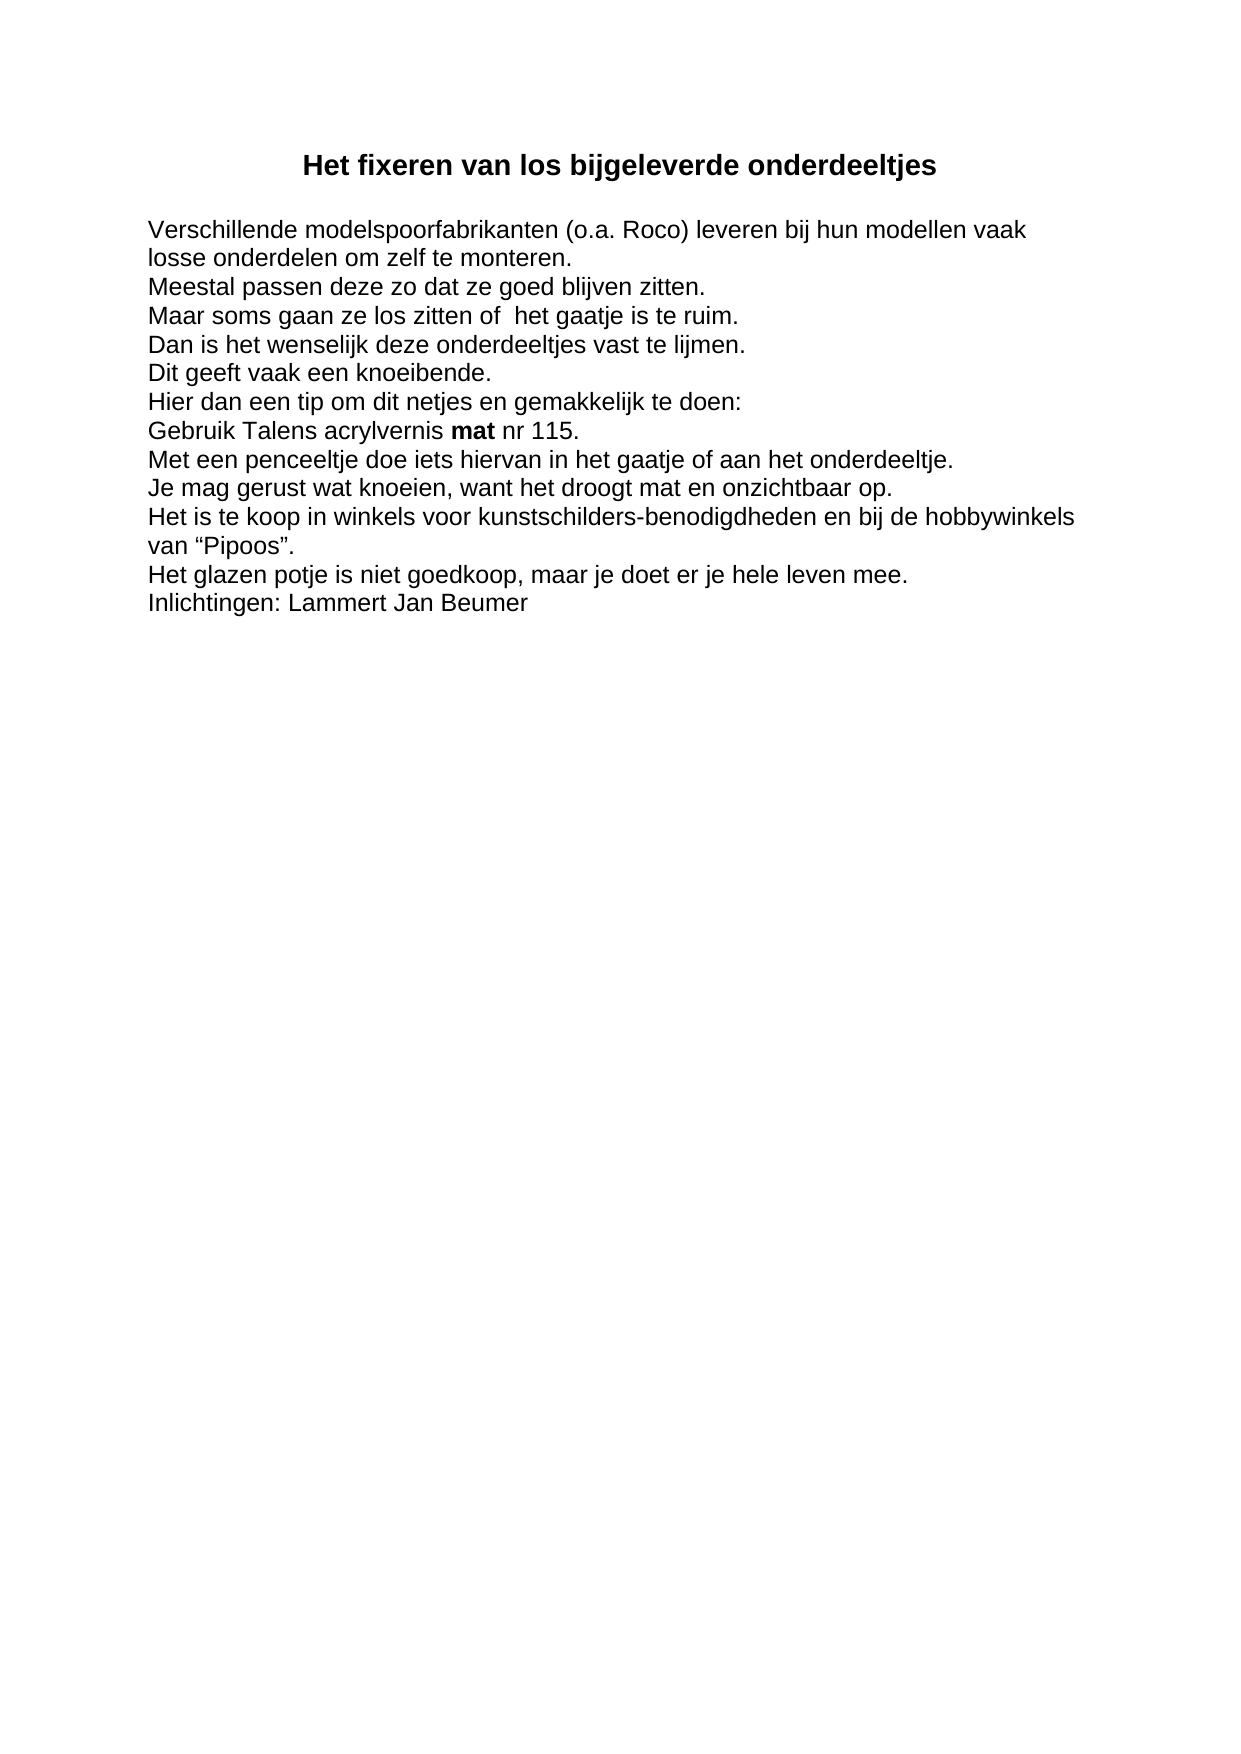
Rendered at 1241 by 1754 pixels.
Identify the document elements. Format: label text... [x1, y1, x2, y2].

text Verschillende modelspoorfabrikanten (o.a. Roco) leveren bij hun modellen vaak losse onderdelen om zelf te monteren. [148, 215, 1093, 272]
text Maar soms gaan ze los zitten of het gaatje is te ruim. [148, 301, 1093, 330]
text Hier dan een tip om dit netjes en gemakkelijk te doen: [148, 387, 1093, 416]
text Dan is het wenselijk deze onderdeeltjes vast te lijmen. [148, 330, 1093, 358]
text Je mag gerust wat knoeien, want het droogt mat en onzichtbaar op. [148, 473, 1093, 502]
text Gebruik Talens acrylvernis mat nr 115. [148, 416, 1093, 445]
text Inlichtingen: Lammert Jan Beumer [148, 588, 1093, 617]
text Het glazen potje is niet goedkoop, maar je doet er je hele leven mee. [148, 560, 1093, 588]
text Meestal passen deze zo dat ze goed blijven zitten. [148, 272, 1093, 301]
text Dit geeft vaak een knoeibende. [148, 358, 1093, 387]
text Met een penceeltje doe iets hiervan in het gaatje of aan het onderdeeltje. [148, 445, 1093, 473]
text Het is te koop in winkels voor kunstschilders-benodigdheden en bij de hobbywinkels van “Pipoos”. [148, 502, 1093, 560]
text Het fixeren van los bijgeleverde onderdeeltjes [148, 148, 1093, 181]
